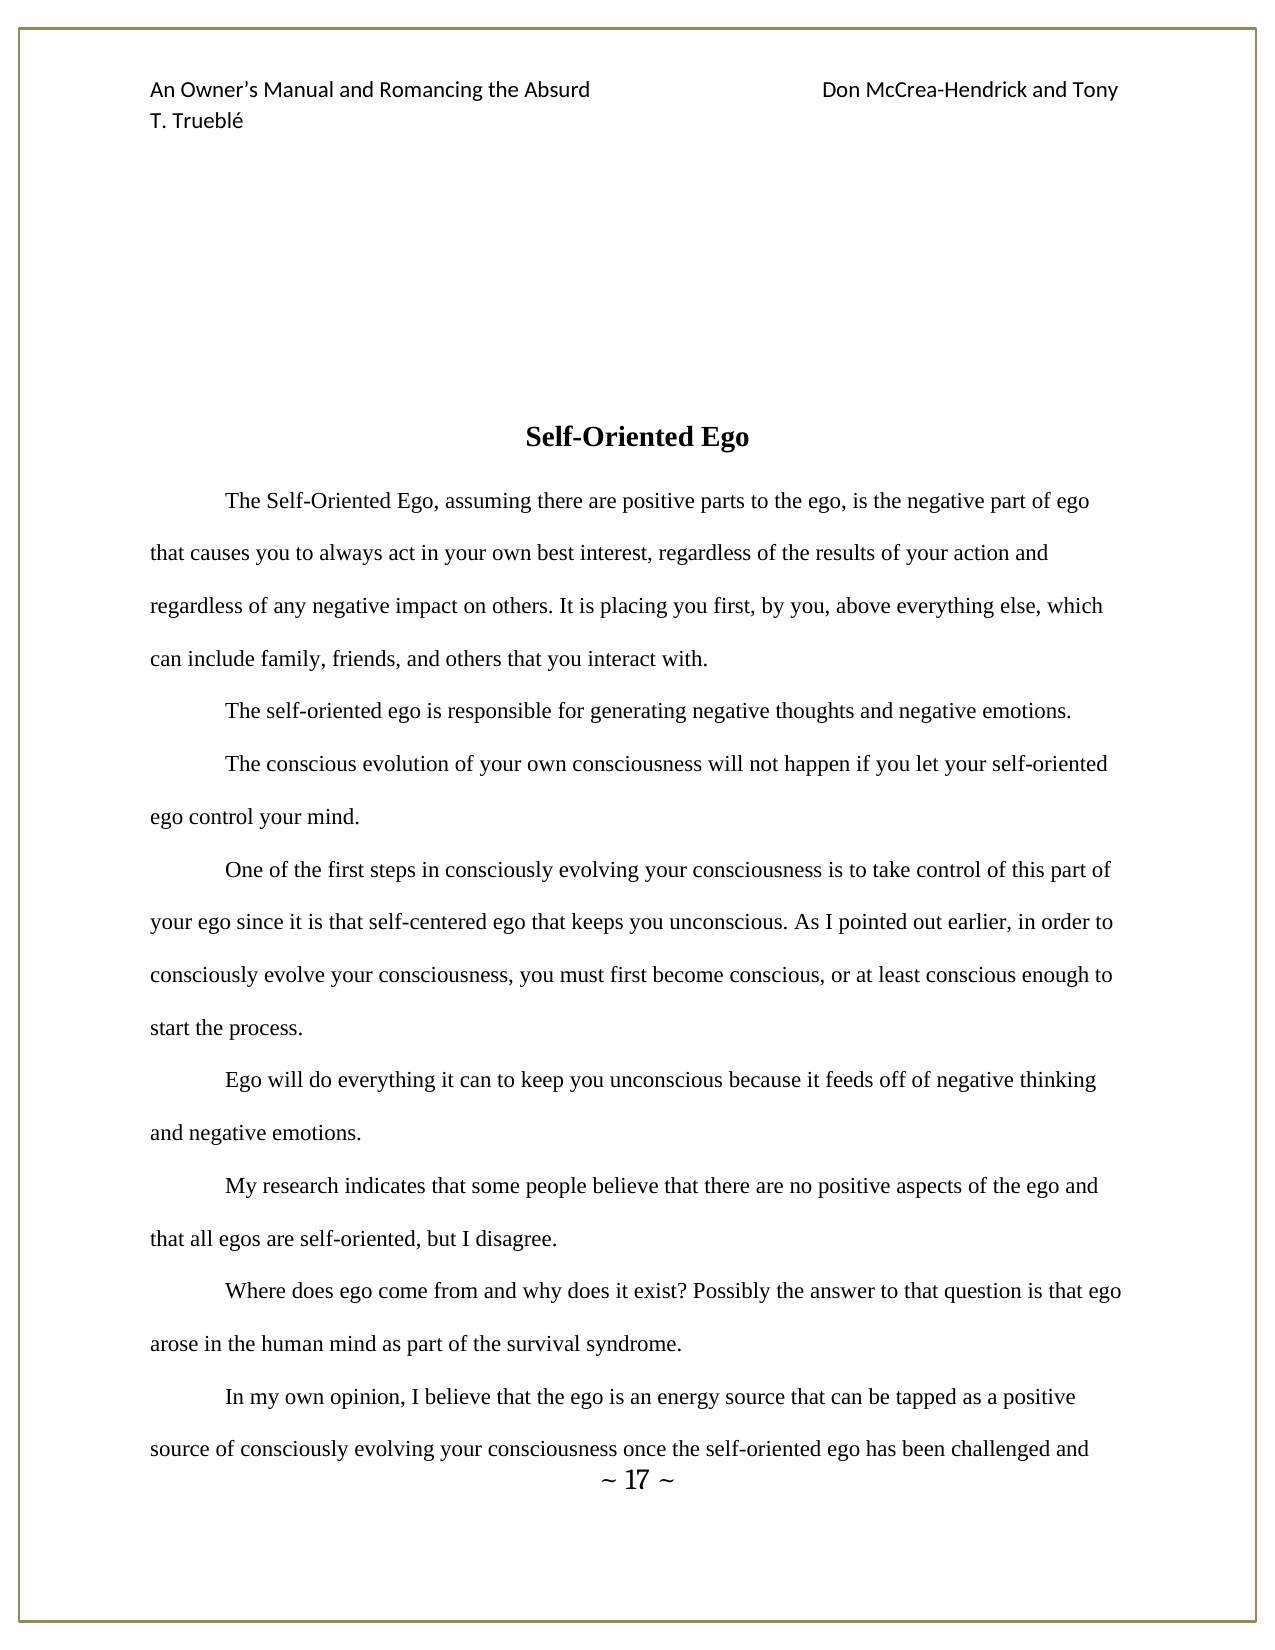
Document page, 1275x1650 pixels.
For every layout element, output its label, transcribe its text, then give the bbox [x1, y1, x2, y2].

text The conscious evolution of your own consciousness will not happen if you let your self-oriented ego control your mind. [150, 750, 1125, 829]
text One of the first steps in consciously evolving your consciousness is to take control of this part of your ego since it is that self-centered ego that keeps you unconscious. As I pointed out earlier, in order to consciously evolve your consciousness, you must first become conscious, or at least conscious enough to start the process. [150, 856, 1125, 1040]
text The self-oriented ego is responsible for generating negative thoughts and negative emotions. [150, 697, 1125, 724]
text My research indicates that some people believe that there are no positive aspects of the ego and that all egos are self-oriented, but I disagree. [150, 1172, 1125, 1251]
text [150, 1383, 1125, 1462]
text Where does ego come from and why does it exist? Possibly the answer to that question is that ego arose in the human mind as part of the survival syndrome. [150, 1277, 1125, 1356]
text The Self-Oriented Ego, assuming there are positive parts to the ego, is the negative part of ego that causes you to always act in your own best interest, regardless of the results of your action and regardless of any negative impact on others. It is placing you first, by you, above everything else, which can include family, friends, and others that you interact with. [150, 487, 1125, 671]
text Ego will do everything it can to keep you unconscious because it feeds off of negative thinking and negative emotions. [150, 1066, 1125, 1146]
text Self-Oriented Ego [150, 419, 1125, 453]
